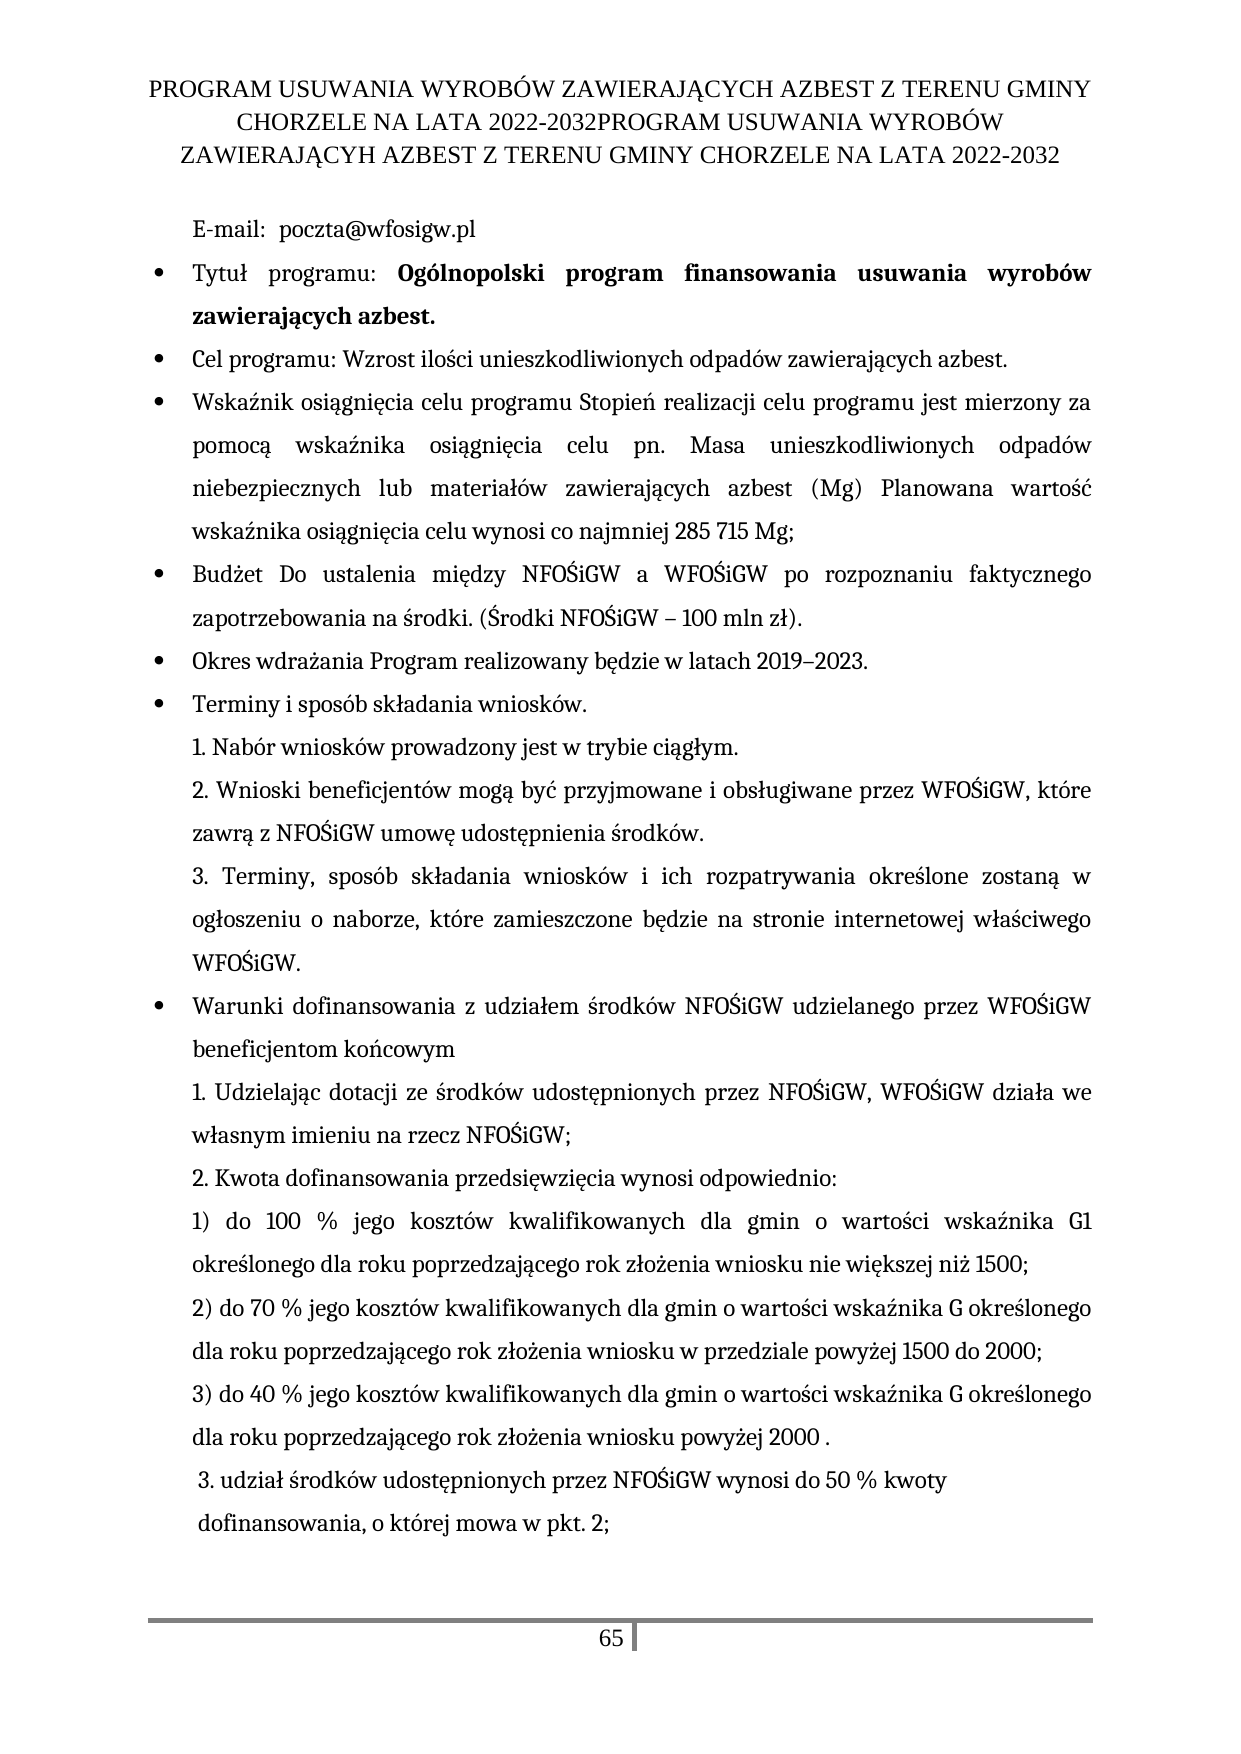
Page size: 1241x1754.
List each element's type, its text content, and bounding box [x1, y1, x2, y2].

list 2) do 70 % jego kosztów kwalifikowanych dla gmin o wartości wskaźnika G określonego dla roku poprzedzającego rok złożenia wniosku w przedziale powyżej 1500 do 2000; [192, 1293, 1093, 1365]
list Okres wdrażania Program realizowany będzie w latach 2019–2023. [154, 647, 1093, 675]
text E-mail: poczta@wfosigw.pl [148, 214, 272, 244]
text 3. udział środków udostępnionych przez NFOŚiGW wynosi do 50 % kwoty dofinansowania, o której mowa w pkt. 2; [198, 1466, 1093, 1538]
list Terminy i sposób składania wniosków. [154, 690, 1093, 718]
list 3) do 40 % jego kosztów kwalifikowanych dla gmin o wartości wskaźnika G określonego dla roku poprzedzającego rok złożenia wniosku powyżej 2000 . [192, 1380, 1093, 1452]
list Wskaźnik osiągnięcia celu programu Stopień realizacji celu programu jest mierzony za pomocą wskaźnika osiągnięcia celu pn. Masa unieszkodliwionych odpadów niebezpiecznych lub materiałów zawierających azbest (Mg) Planowana wartość wskaźnika osiągnięcia celu wynosi co najmniej 285 715 Mg; [154, 388, 1093, 546]
list 1. Udzielając dotacji ze środków udostępnionych przez NFOŚiGW, WFOŚiGW działa we własnym imieniu na rzecz NFOŚiGW; [192, 1078, 1093, 1150]
list Cel programu: Wzrost ilości unieszkodliwionych odpadów zawierających azbest. [154, 345, 1093, 373]
list 1) do 100 % jego kosztów kwalifikowanych dla gmin o wartości wskaźnika G1 określonego dla roku poprzedzającego rok złożenia wniosku nie większej niż 1500; [192, 1207, 1093, 1279]
text E-mail: poczta@wfosigw.pl [279, 214, 1093, 244]
list 3. Terminy, sposób składania wniosków i ich rozpatrywania określone zostaną w ogłoszeniu o naborze, które zamieszczone będzie na stronie internetowej właściwego WFOŚiGW. [192, 862, 1093, 977]
list Warunki dofinansowania z udziałem środków NFOŚiGW udzielanego przez WFOŚiGW beneficjentom końcowym [154, 992, 1093, 1063]
list 2. Kwota dofinansowania przedsięwzięcia wynosi odpowiednio: [192, 1164, 1093, 1193]
list Budżet Do ustalenia między NFOŚiGW a WFOŚiGW po rozpoznaniu faktycznego zapotrzebowania na środki. (Środki NFOŚiGW – 100 mln zł). [154, 560, 1093, 632]
list 2. Wnioski beneficjentów mogą być przyjmowane i obsługiwane przez WFOŚiGW, które zawrą z NFOŚiGW umowę udostępnienia środków. [192, 776, 1093, 848]
list 1. Nabór wniosków prowadzony jest w trybie ciągłym. [192, 733, 1093, 762]
list Tytuł programu: Ogólnopolski program finansowania usuwania wyrobów zawierających azbest. [154, 258, 1093, 330]
